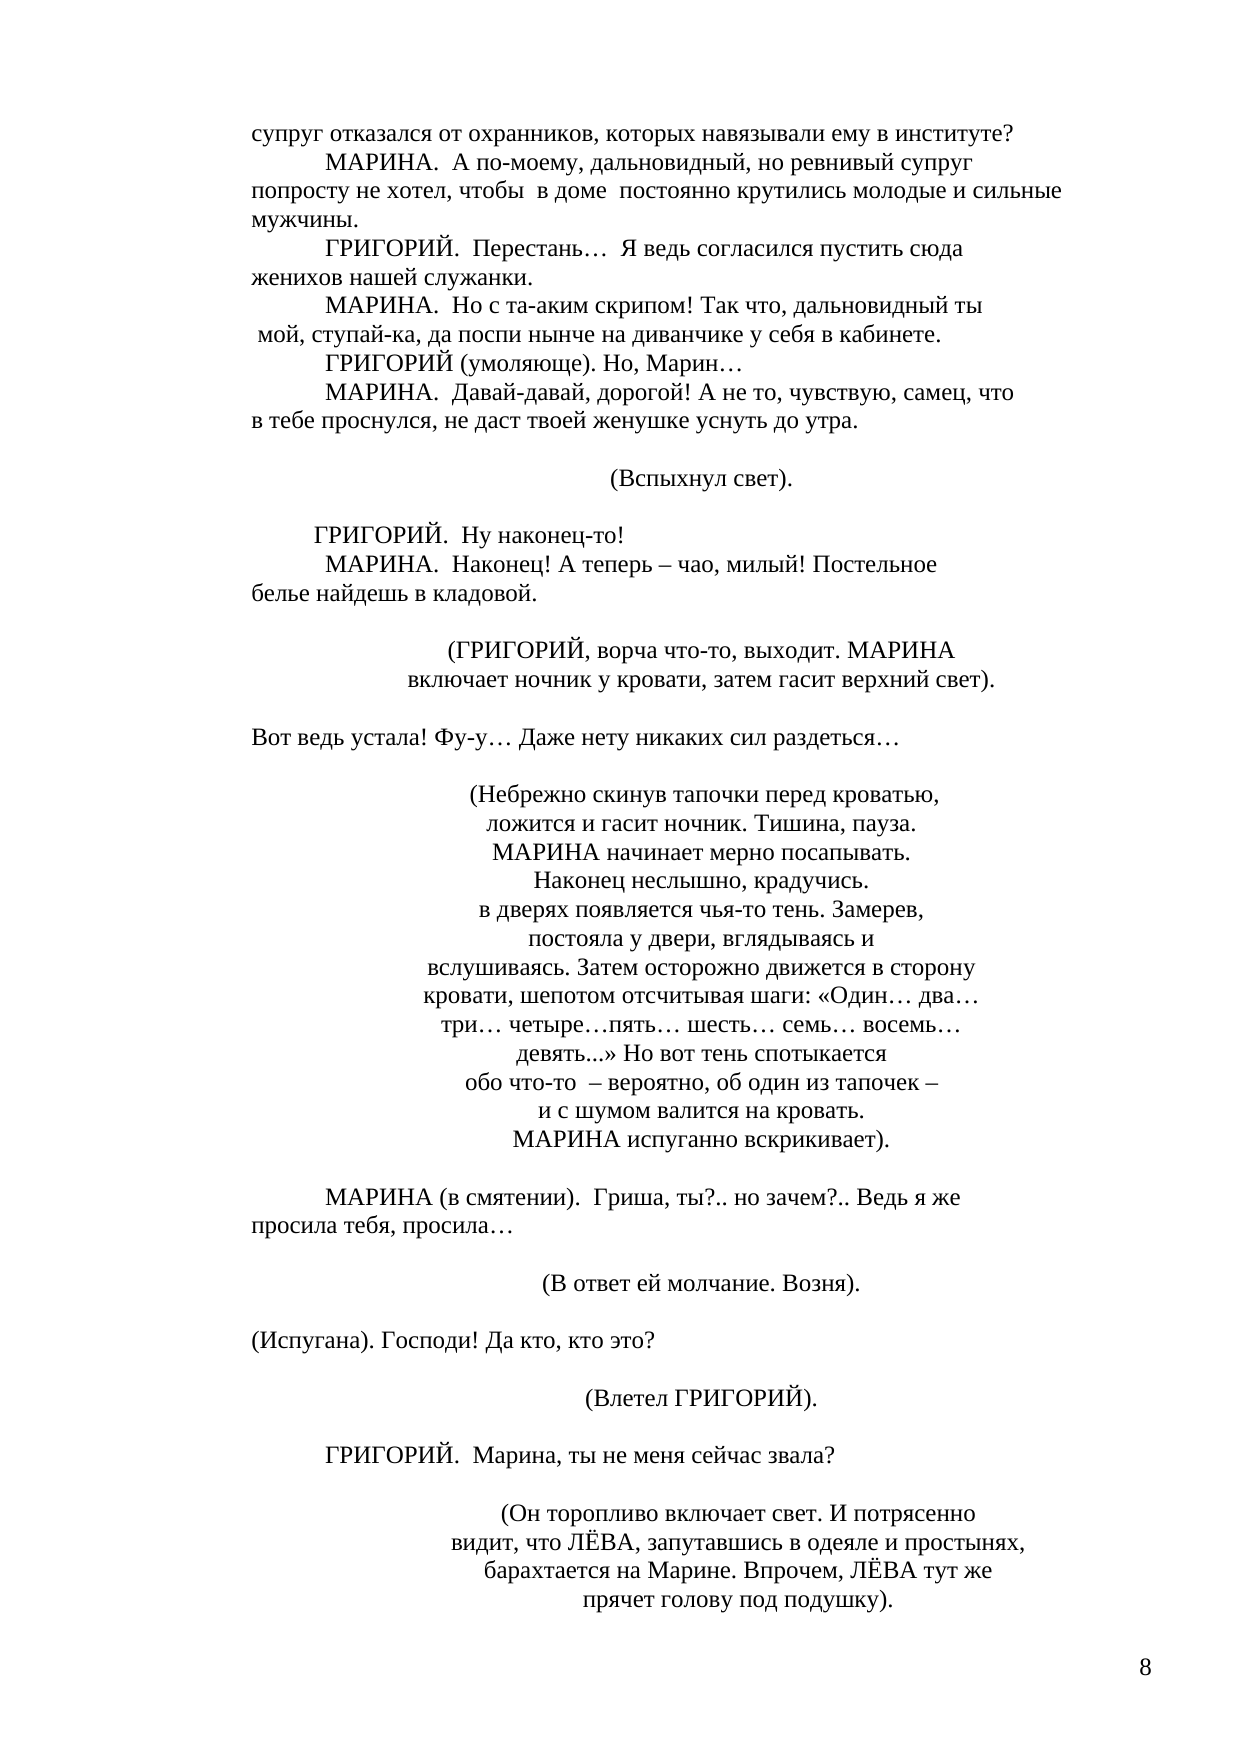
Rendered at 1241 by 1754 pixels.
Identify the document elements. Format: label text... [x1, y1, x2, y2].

text девять...» Но вот тень спотыкается [251, 1038, 1152, 1067]
text МАРИНА. Но с та-аким скрипом! Так что, дальновидный ты [325, 291, 1152, 319]
text Наконец неслышно, крадучись. [251, 866, 1152, 894]
text просила тебя, просила… [251, 1211, 1152, 1239]
text и с шумом валится на кровать. [251, 1096, 1152, 1124]
text (Испугана). Господи! Да кто, кто это? [251, 1326, 1152, 1354]
text МАРИНА. Наконец! А теперь – чао, милый! Постельное [325, 549, 1152, 578]
text (ГРИГОРИЙ, ворча что-то, выходит. МАРИНА [251, 636, 1152, 664]
text (В ответ ей молчание. Возня). [251, 1268, 1152, 1297]
text МАРИНА. А по-моему, дальновидный, но ревнивый супруг [325, 147, 1152, 176]
text барахтается на Марине. Впрочем, ЛЁВА тут же [325, 1556, 1152, 1584]
text ГРИГОРИЙ. Ну наконец-то! [251, 521, 1152, 549]
text (Влетел ГРИГОРИЙ). [251, 1383, 1152, 1412]
text (Он торопливо включает свет. И потрясенно [325, 1498, 1152, 1527]
text прячет голову под подушку). [325, 1584, 1152, 1613]
text МАРИНА (в смятении). Гриша, ты?.. но зачем?.. Ведь я же [325, 1182, 1152, 1211]
text женихов нашей служанки. [251, 262, 1152, 291]
text кровати, шепотом отсчитывая шаги: «Один… два… [251, 981, 1152, 1009]
text включает ночник у кровати, затем гасит верхний свет). [251, 664, 1152, 693]
text вслушиваясь. Затем осторожно движется в сторону [251, 952, 1152, 981]
text обо что-то – вероятно, об один из тапочек – [251, 1067, 1152, 1096]
text МАРИНА испуганно вскрикивает). [251, 1124, 1152, 1153]
text Вот ведь устала! Фу-у… Даже нету никаких сил раздеться… [251, 722, 1152, 751]
text видит, что ЛЁВА, запутавшись в одеяле и простынях, [325, 1527, 1152, 1556]
text (Вспыхнул свет). [251, 463, 1152, 492]
text МАРИНА начинает мерно посапывать. [251, 837, 1152, 866]
text (Небрежно скинув тапочки перед кроватью, [251, 779, 1152, 808]
text белье найдешь в кладовой. [251, 578, 1152, 607]
text ГРИГОРИЙ. Марина, ты не меня сейчас звала? [325, 1441, 1152, 1469]
text три… четыре…пять… шесть… семь… восемь… [251, 1009, 1152, 1038]
text ложится и гасит ночник. Тишина, пауза. [251, 808, 1152, 837]
text постояла у двери, вглядываясь и [251, 923, 1152, 952]
text в тебе проснулся, не даст твоей женушке уснуть до утра. [251, 406, 1152, 434]
text МАРИНА. Давай-давай, дорогой! А не то, чувствую, самец, что [325, 377, 1152, 406]
text попросту не хотел, чтобы в доме постоянно крутились молодые и сильные мужчины. [251, 176, 1152, 233]
text мой, ступай-ка, да поспи нынче на диванчике у себя в кабинете. [251, 319, 1152, 348]
text супруг отказался от охранников, которых навязывали ему в институте? [251, 118, 1152, 147]
text в дверях появляется чья-то тень. Замерев, [251, 894, 1152, 923]
text ГРИГОРИЙ (умоляюще). Но, Марин… [325, 348, 1152, 377]
text ГРИГОРИЙ. Перестань… Я ведь согласился пустить сюда [325, 233, 1152, 262]
